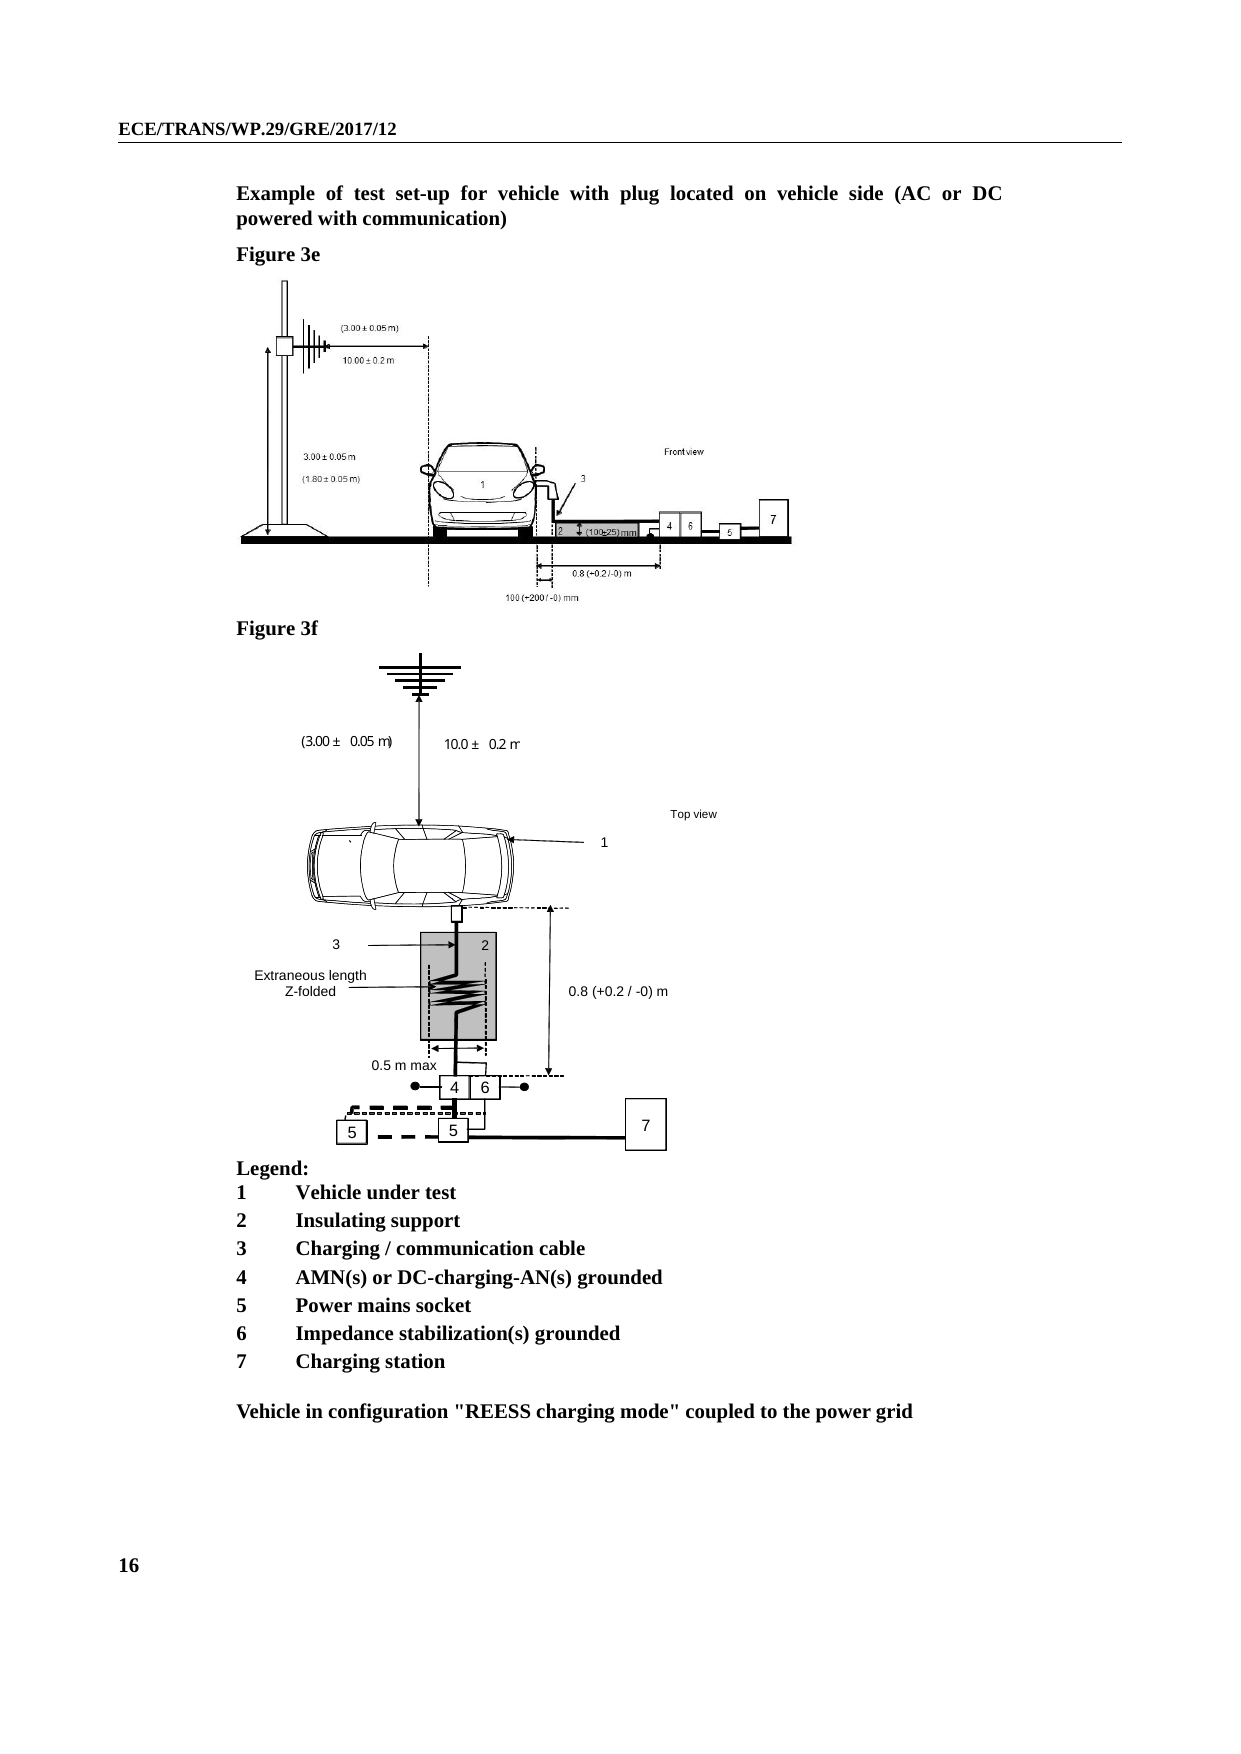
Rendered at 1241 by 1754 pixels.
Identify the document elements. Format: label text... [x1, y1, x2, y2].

text 5 Power mains socket [236, 1293, 1004, 1317]
text 4 AMN(s) or DC-charging-AN(s) grounded [236, 1264, 1004, 1289]
subtitle Vehicle in configuration "REESS charging mode" coupled to the power grid [236, 1398, 1004, 1423]
text 1 Vehicle under test [236, 1180, 1004, 1204]
text 6 Impedance stabilization(s) grounded [236, 1321, 1004, 1345]
text Figure 3f [236, 616, 1004, 640]
text 7 Charging station [236, 1349, 1004, 1373]
picture [236, 278, 802, 612]
text 3 Charging / communication cable [236, 1236, 1004, 1260]
text Example of test set-up for vehicle with plug located on vehicle side (AC or DC powered with communication) [236, 181, 1004, 229]
text 2 Insulating support [236, 1208, 1004, 1232]
text Legend: [236, 1156, 1004, 1180]
text Figure 3e [236, 242, 1004, 266]
